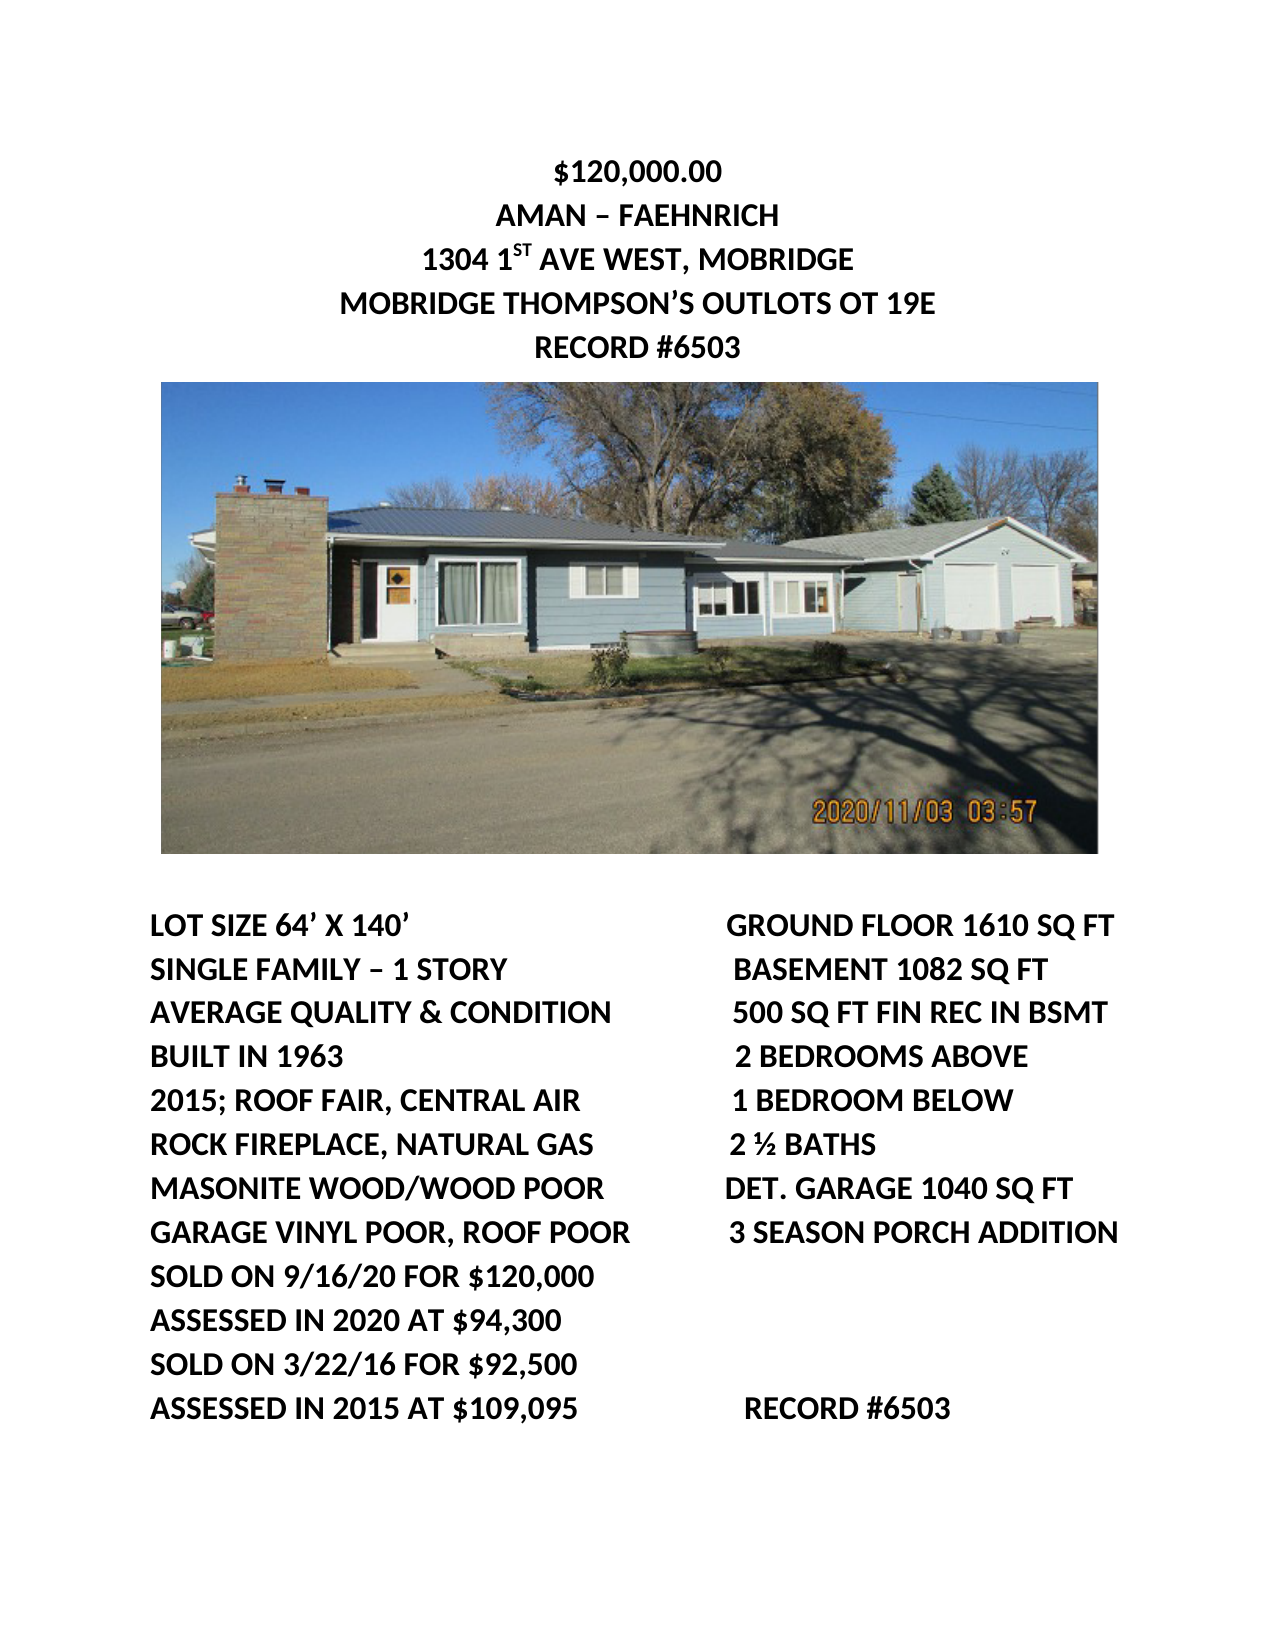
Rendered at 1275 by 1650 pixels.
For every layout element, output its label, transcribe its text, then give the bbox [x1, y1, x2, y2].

text MOBRIDGE THOMPSON’S OUTLOTS OT 19E [150, 282, 1125, 323]
text GARAGE VINYL POOR, ROOF POOR 3 SEASON PORCH ADDITION [150, 1211, 1125, 1252]
text AMAN – FAEHNRICH [150, 194, 1125, 235]
text AVERAGE QUALITY & CONDITION 500 SQ FT FIN REC IN BSMT [150, 991, 1125, 1032]
text ROCK FIREPLACE, NATURAL GAS 2 ½ BATHS [150, 1123, 1125, 1164]
text SOLD ON 9/16/20 FOR $120,000 [150, 1255, 1125, 1296]
text SOLD ON 3/22/16 FOR $92,500 [150, 1343, 1125, 1384]
text RECORD #6503 [150, 326, 1125, 367]
text BUILT IN 1963 2 BEDROOMS ABOVE [150, 1035, 1125, 1076]
text SINGLE FAMILY – 1 STORY BASEMENT 1082 SQ FT [150, 947, 1125, 988]
text $120,000.00 [150, 150, 1125, 191]
text 1304 1ST AVE WEST, MOBRIDGE [150, 238, 1125, 279]
text 2015; ROOF FAIR, CENTRAL AIR 1 BEDROOM BELOW [150, 1079, 1125, 1120]
text MASONITE WOOD/WOOD POOR DET. GARAGE 1040 SQ FT [150, 1167, 1125, 1208]
text LOT SIZE 64’ X 140’ GROUND FLOOR 1610 SQ FT [150, 903, 1125, 944]
text ASSESSED IN 2015 AT $109,095 RECORD #6503 [150, 1387, 1125, 1428]
picture [161, 382, 1099, 854]
text ASSESSED IN 2020 AT $94,300 [150, 1299, 1125, 1340]
